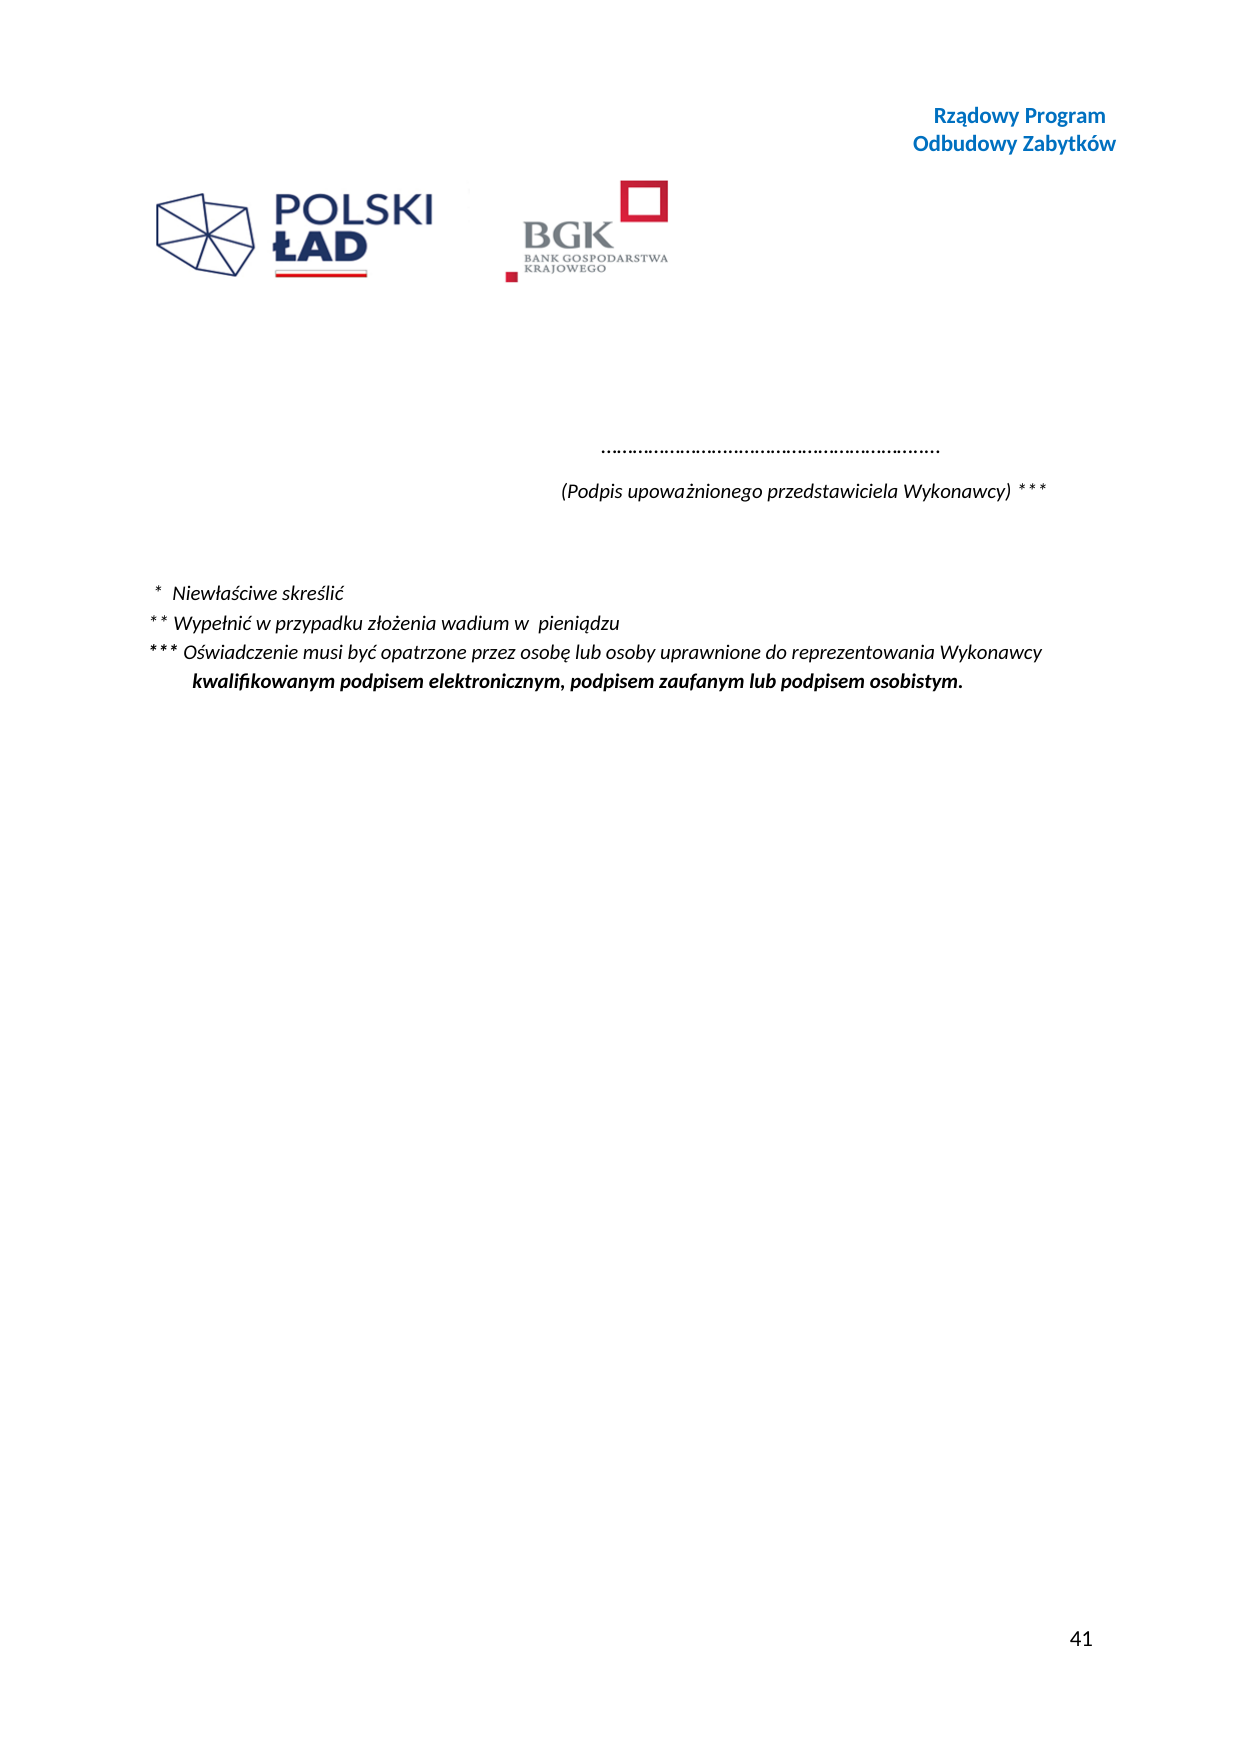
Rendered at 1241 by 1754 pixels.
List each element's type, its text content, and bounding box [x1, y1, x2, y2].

text ** Wypełnić w przypadku złożenia wadium w pieniądzu [148, 610, 1093, 635]
text (Podpis upoważnionego przedstawiciela Wykonawcy) *** [148, 478, 1093, 503]
text *** Oświadczenie musi być opatrzone przez osobę lub osoby uprawnione do reprezentowania Wykonawcy kwalifikowanym podpisem elektronicznym, podpisem zaufanym lub podpisem osobistym. [147, 639, 1093, 694]
text * Niewłaściwe skreślić [148, 581, 1093, 606]
text ……………………..……………………………..… [591, 431, 1093, 459]
picture [147, 176, 676, 288]
